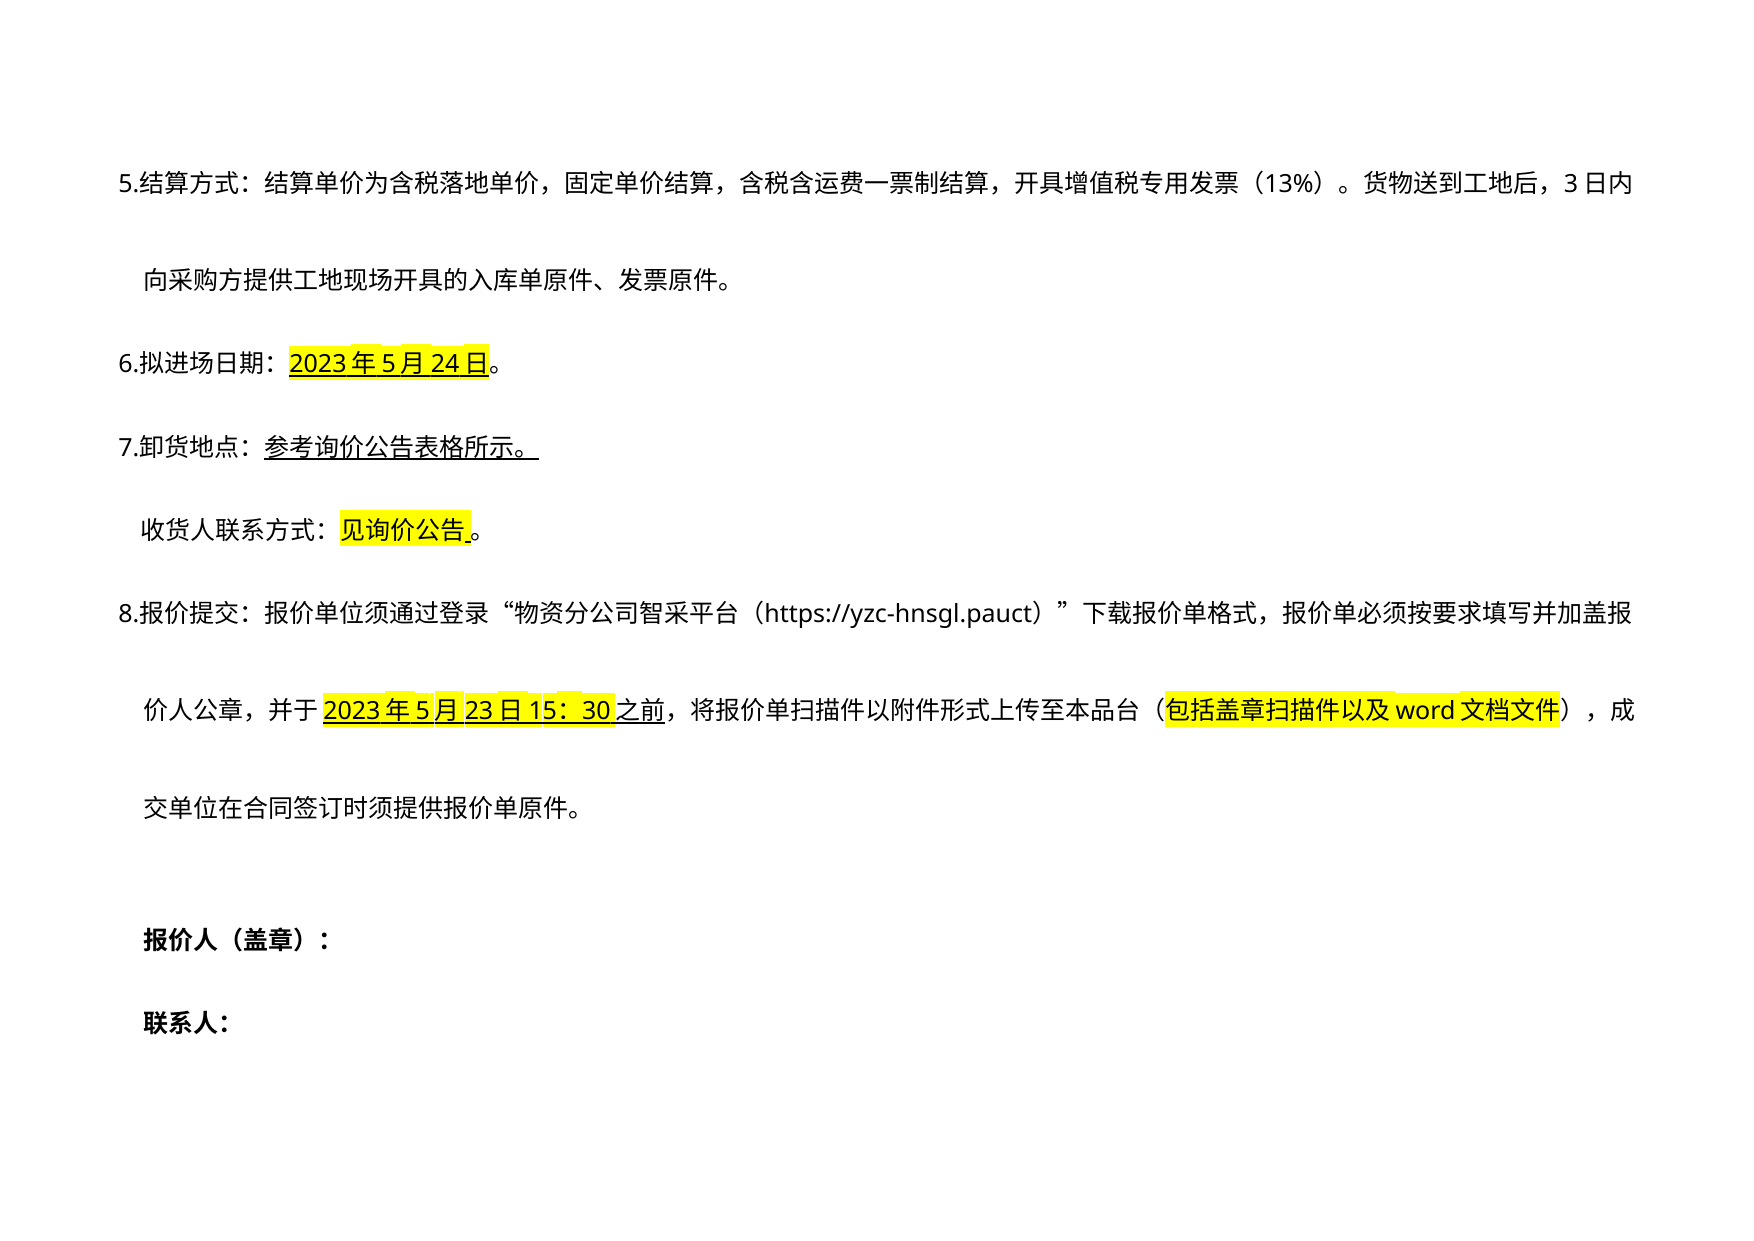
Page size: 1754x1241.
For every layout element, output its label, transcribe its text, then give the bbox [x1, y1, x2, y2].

text 7.卸货地点：参考询价公告表格所示。 [118, 413, 1636, 478]
text 报价人（盖章）： [143, 906, 1636, 971]
text 6.拟进场日期：2023年5月24日。 [118, 329, 1636, 394]
text 收货人联系方式：见询价公告 。 [140, 496, 1636, 561]
text 8.报价提交：报价单位须通过登录“物资分公司智采平台（https://yzc-hnsgl.pauct）”下载报价单格式，报价单必须按要求填写并加盖报价人公章，并于2023年5月23日15：30之前，将报价单扫描件以附件形式上传至本品台（包括盖章扫描件以及word文档文件），成交单位在合同签订时须提供报价单原件。 [118, 579, 1636, 839]
text 联系人： [143, 989, 1636, 1054]
text 5.结算方式：结算单价为含税落地单价，固定单价结算，含税含运费一票制结算，开具增值税专用发票（13%）。货物送到工地后，3日内向采购方提供工地现场开具的入库单原件、发票原件。 [118, 149, 1636, 311]
